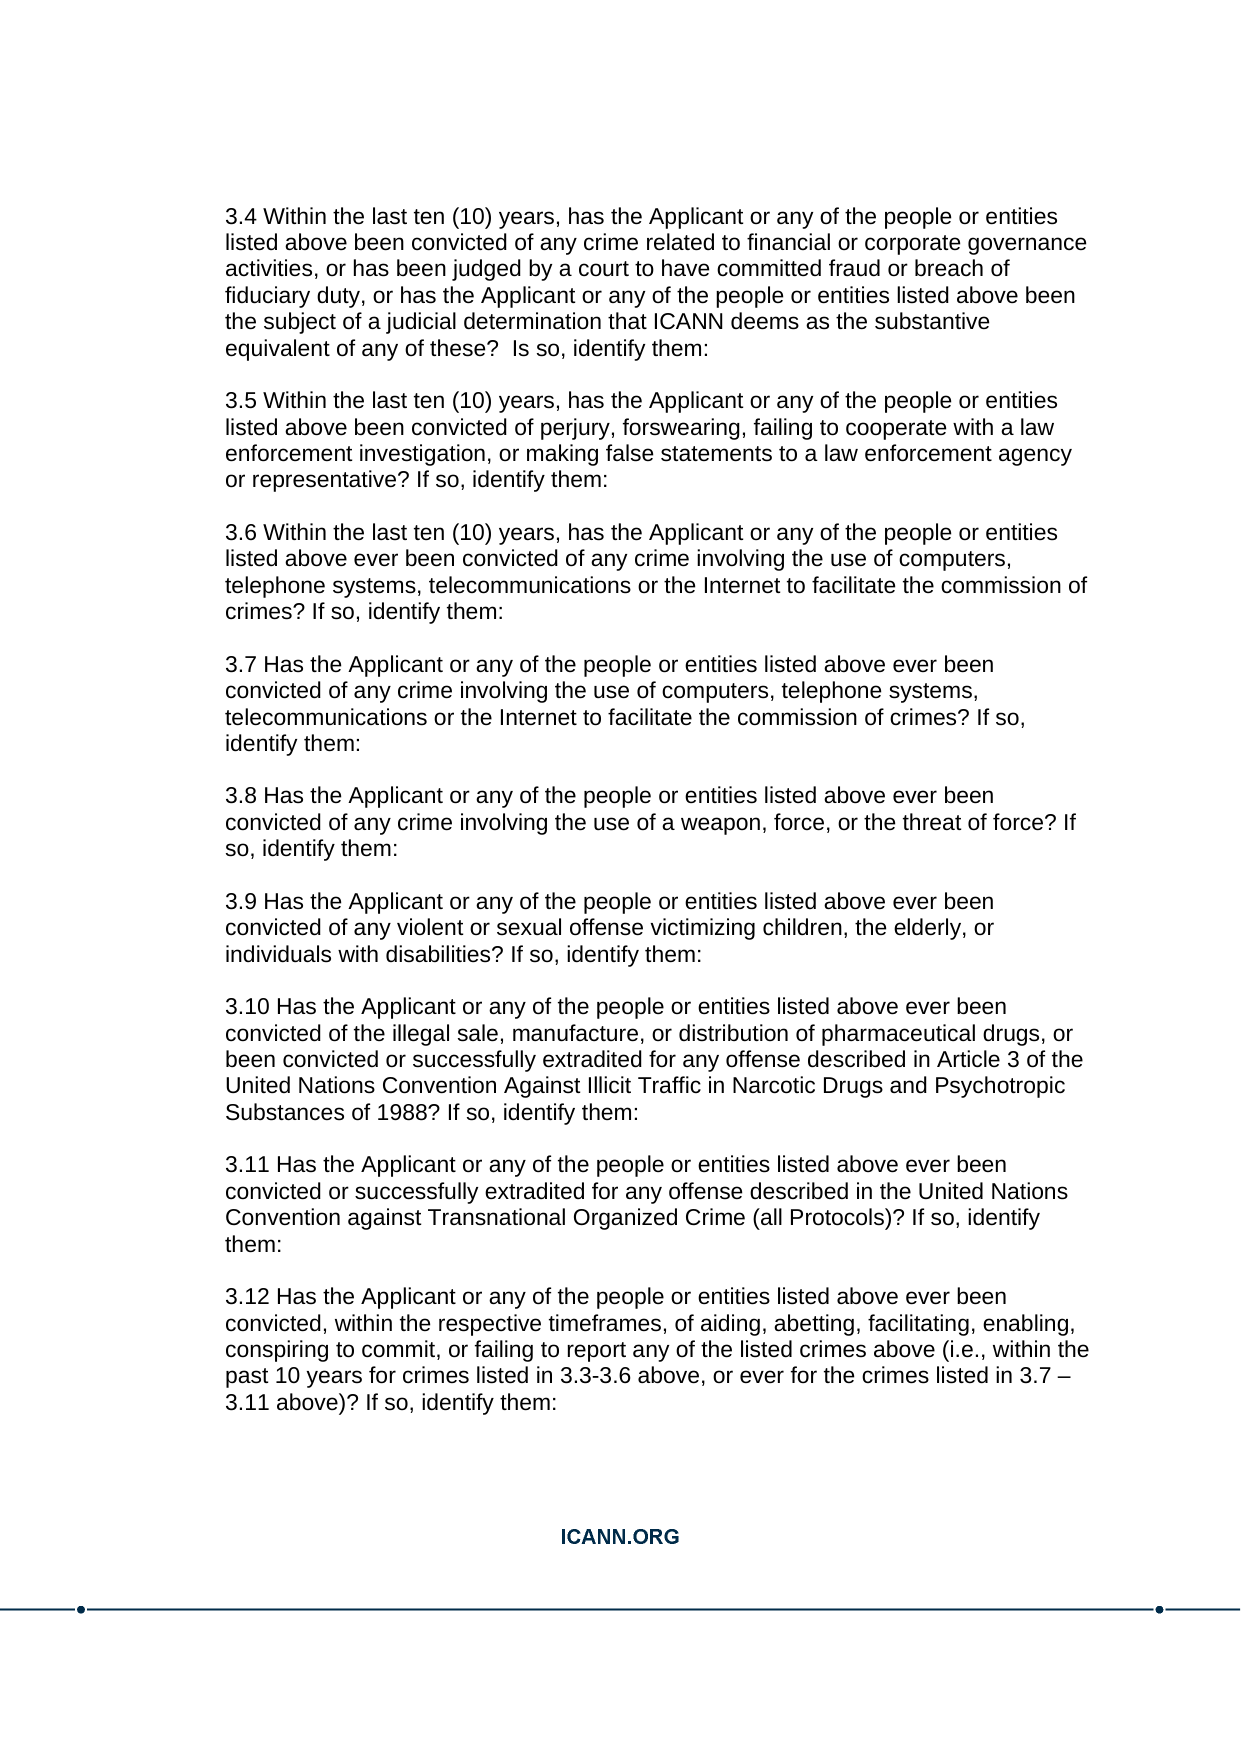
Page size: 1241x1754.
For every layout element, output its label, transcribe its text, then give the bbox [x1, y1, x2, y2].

text 3.12 Has the Applicant or any of the people or entities listed above ever been convicted, within the respective timeframes, of aiding, abetting, facilitating, enabling, conspiring to commit, or failing to report any of the listed crimes above (i.e., within the past 10 years for crimes listed in 3.3-3.6 above, or ever for the crimes listed in 3.7 – 3.11 above)? If so, identify them: [225, 1283, 1090, 1415]
text 3.7 Has the Applicant or any of the people or entities listed above ever been convicted of any crime involving the use of computers, telephone systems, telecommunications or the Internet to facilitate the commission of crimes? If so, identify them: [225, 651, 1090, 756]
text 3.4 Within the last ten (10) years, has the Applicant or any of the people or entities listed above been convicted of any crime related to financial or corporate governance activities, or has been judged by a court to have committed fraud or breach of fiduciary duty, or has the Applicant or any of the people or entities listed above been the subject of a judicial determination that ICANN deems as the substantive equivalent of any of these? Is so, identify them: [225, 203, 1090, 361]
text 3.10 Has the Applicant or any of the people or entities listed above ever been convicted of the illegal sale, manufacture, or distribution of pharmaceutical drugs, or been convicted or successfully extradited for any offense described in Article 3 of the United Nations Convention Against Illicit Traffic in Narcotic Drugs and Psychotropic Substances of 1988? If so, identify them: [225, 993, 1090, 1125]
picture [0, 0, 1241, 1754]
text 3.11 Has the Applicant or any of the people or entities listed above ever been convicted or successfully extradited for any offense described in the United Nations Convention against Transnational Organized Crime (all Protocols)? If so, identify them: [225, 1151, 1090, 1257]
text 3.6 Within the last ten (10) years, has the Applicant or any of the people or entities listed above ever been convicted of any crime involving the use of computers, telephone systems, telecommunications or the Internet to facilitate the commission of crimes? If so, identify them: [225, 519, 1090, 624]
text 3.8 Has the Applicant or any of the people or entities listed above ever been convicted of any crime involving the use of a weapon, force, or the threat of force? If so, identify them: [225, 782, 1090, 862]
text 3.9 Has the Applicant or any of the people or entities listed above ever been convicted of any violent or sexual offense victimizing children, the elderly, or individuals with disabilities? If so, identify them: [225, 888, 1090, 967]
text 3.5 Within the last ten (10) years, has the Applicant or any of the people or entities listed above been convicted of perjury, forswearing, failing to cooperate with a law enforcement investigation, or making false statements to a law enforcement agency or representative? If so, identify them: [225, 387, 1090, 493]
